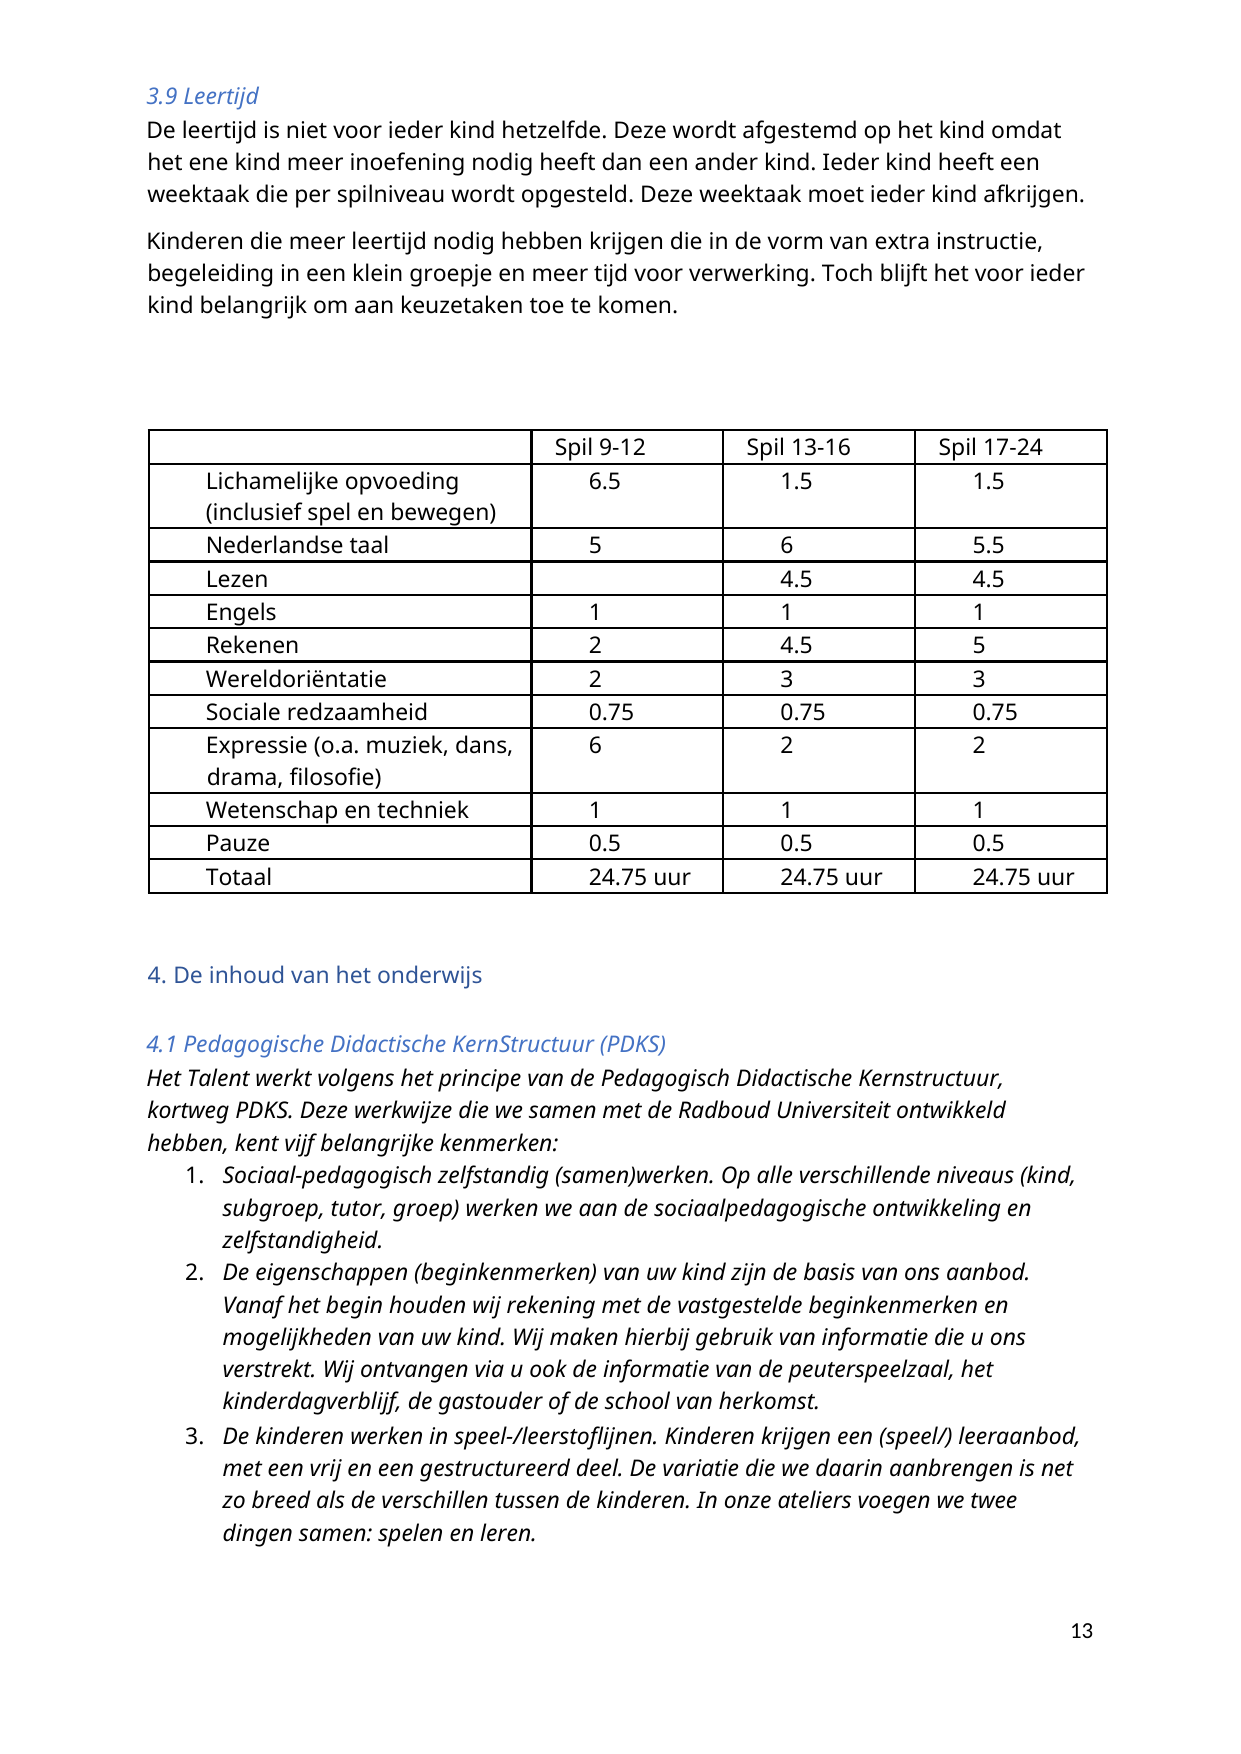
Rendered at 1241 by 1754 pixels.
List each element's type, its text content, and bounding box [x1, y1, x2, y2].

table_cell Lichamelijke opvoeding (inclusief spel en bewegen) [150, 465, 530, 527]
table_cell 5 [533, 529, 722, 560]
table_cell 1 [533, 794, 722, 825]
table_cell 2 [533, 663, 722, 694]
list Sociaal-pedagogisch zelfstandig (samen)werken. Op alle verschillende niveaus (kind, subgroep, tutor, groep) werken we aan de sociaalpedagogische ontwikkeling en zelfstandigheid. [185, 1159, 1092, 1255]
table_header Spil 9-12 [533, 431, 722, 462]
table_cell Nederlandse taal [150, 529, 530, 560]
table_cell 1.5 [916, 465, 1106, 527]
table_cell Engels [150, 596, 530, 627]
text Kinderen die meer leertijd nodig hebben krijgen die in de vorm van extra instructie, begeleiding in een klein groepje en meer tijd voor verwerking. Toch blijft het voor ieder kind belangrijk om aan keuzetaken toe te komen. [146, 225, 1092, 320]
table_cell 1 [724, 596, 914, 627]
table_cell 0.5 [724, 827, 914, 858]
subtitle 4.1 Pedagogische Didactische KernStructuur (PDKS) [146, 1028, 1092, 1060]
subtitle 4. De inhoud van het onderwijs [147, 959, 1092, 990]
table_cell 0.75 [916, 696, 1106, 727]
table_cell 3 [724, 663, 914, 694]
table_cell 2 [724, 729, 914, 792]
table_header [150, 431, 530, 462]
table_cell Wetenschap en techniek [150, 794, 530, 825]
table_cell 24.75 uur [724, 860, 914, 892]
text De leertijd is niet voor ieder kind hetzelfde. Deze wordt afgestemd op het kind omdat het ene kind meer inoefening nodig heeft dan een ander kind. Ieder kind heeft een weektaak die per spilniveau wordt opgesteld. Deze weektaak moet ieder kind afkrijgen. [146, 113, 1092, 209]
table_cell 6 [724, 529, 914, 560]
table_cell Sociale redzaamheid [150, 696, 530, 727]
table_header Spil 13-16 [724, 431, 914, 462]
table_cell 1.5 [724, 465, 914, 527]
table_cell 4.5 [724, 563, 914, 594]
table_cell 24.75 uur [533, 860, 722, 892]
table_cell [533, 563, 722, 594]
table_cell 6.5 [533, 465, 722, 527]
table_cell 2 [533, 629, 722, 660]
table_cell Pauze [150, 827, 530, 858]
table_cell 24.75 uur [916, 860, 1106, 892]
table_cell Expressie (o.a. muziek, dans, drama, filosofie) [150, 729, 530, 792]
table_cell Lezen [150, 563, 530, 594]
table_cell Totaal [150, 860, 530, 892]
text Het Talent werkt volgens het principe van de Pedagogisch Didactische Kernstructuur, kortweg PDKS. Deze werkwijze die we samen met de Radboud Universiteit ontwikkeld hebben, kent vijf belangrijke kenmerken: [146, 1062, 1092, 1158]
list De kinderen werken in speel-/leerstoflijnen. Kinderen krijgen een (speel/) leeraanbod, met een vrij en een gestructureerd deel. De variatie die we daarin aanbrengen is net zo breed als de verschillen tussen de kinderen. In onze ateliers voegen we twee dingen samen: spelen en leren. [185, 1420, 1092, 1548]
table_cell 1 [724, 794, 914, 825]
subtitle 3.9 Leertijd [146, 80, 1092, 111]
table_cell 5 [916, 629, 1106, 660]
table_cell Rekenen [150, 629, 530, 660]
table_cell Wereldoriëntatie [150, 663, 530, 694]
table_cell 0.75 [724, 696, 914, 727]
table_cell 4.5 [724, 629, 914, 660]
table_cell 0.5 [533, 827, 722, 858]
table_cell 1 [533, 596, 722, 627]
table_cell 1 [916, 794, 1106, 825]
table_cell 4.5 [916, 563, 1106, 594]
table_cell 5.5 [916, 529, 1106, 560]
table_cell 0.75 [533, 696, 722, 727]
table_cell 3 [916, 663, 1106, 694]
list De eigenschappen (beginkenmerken) van uw kind zijn de basis van ons aanbod. Vanaf het begin houden wij rekening met de vastgestelde beginkenmerken en mogelijkheden van uw kind. Wij maken hierbij gebruik van informatie die u ons verstrekt. Wij ontvangen via u ook de informatie van de peuterspeelzaal, het kinderdagverblijf, de gastouder of de school van herkomst. [185, 1256, 1092, 1416]
table_cell 2 [916, 729, 1106, 792]
table_cell 0.5 [916, 827, 1106, 858]
table_header Spil 17-24 [916, 431, 1106, 462]
table_cell 6 [533, 729, 722, 792]
table_cell 1 [916, 596, 1106, 627]
